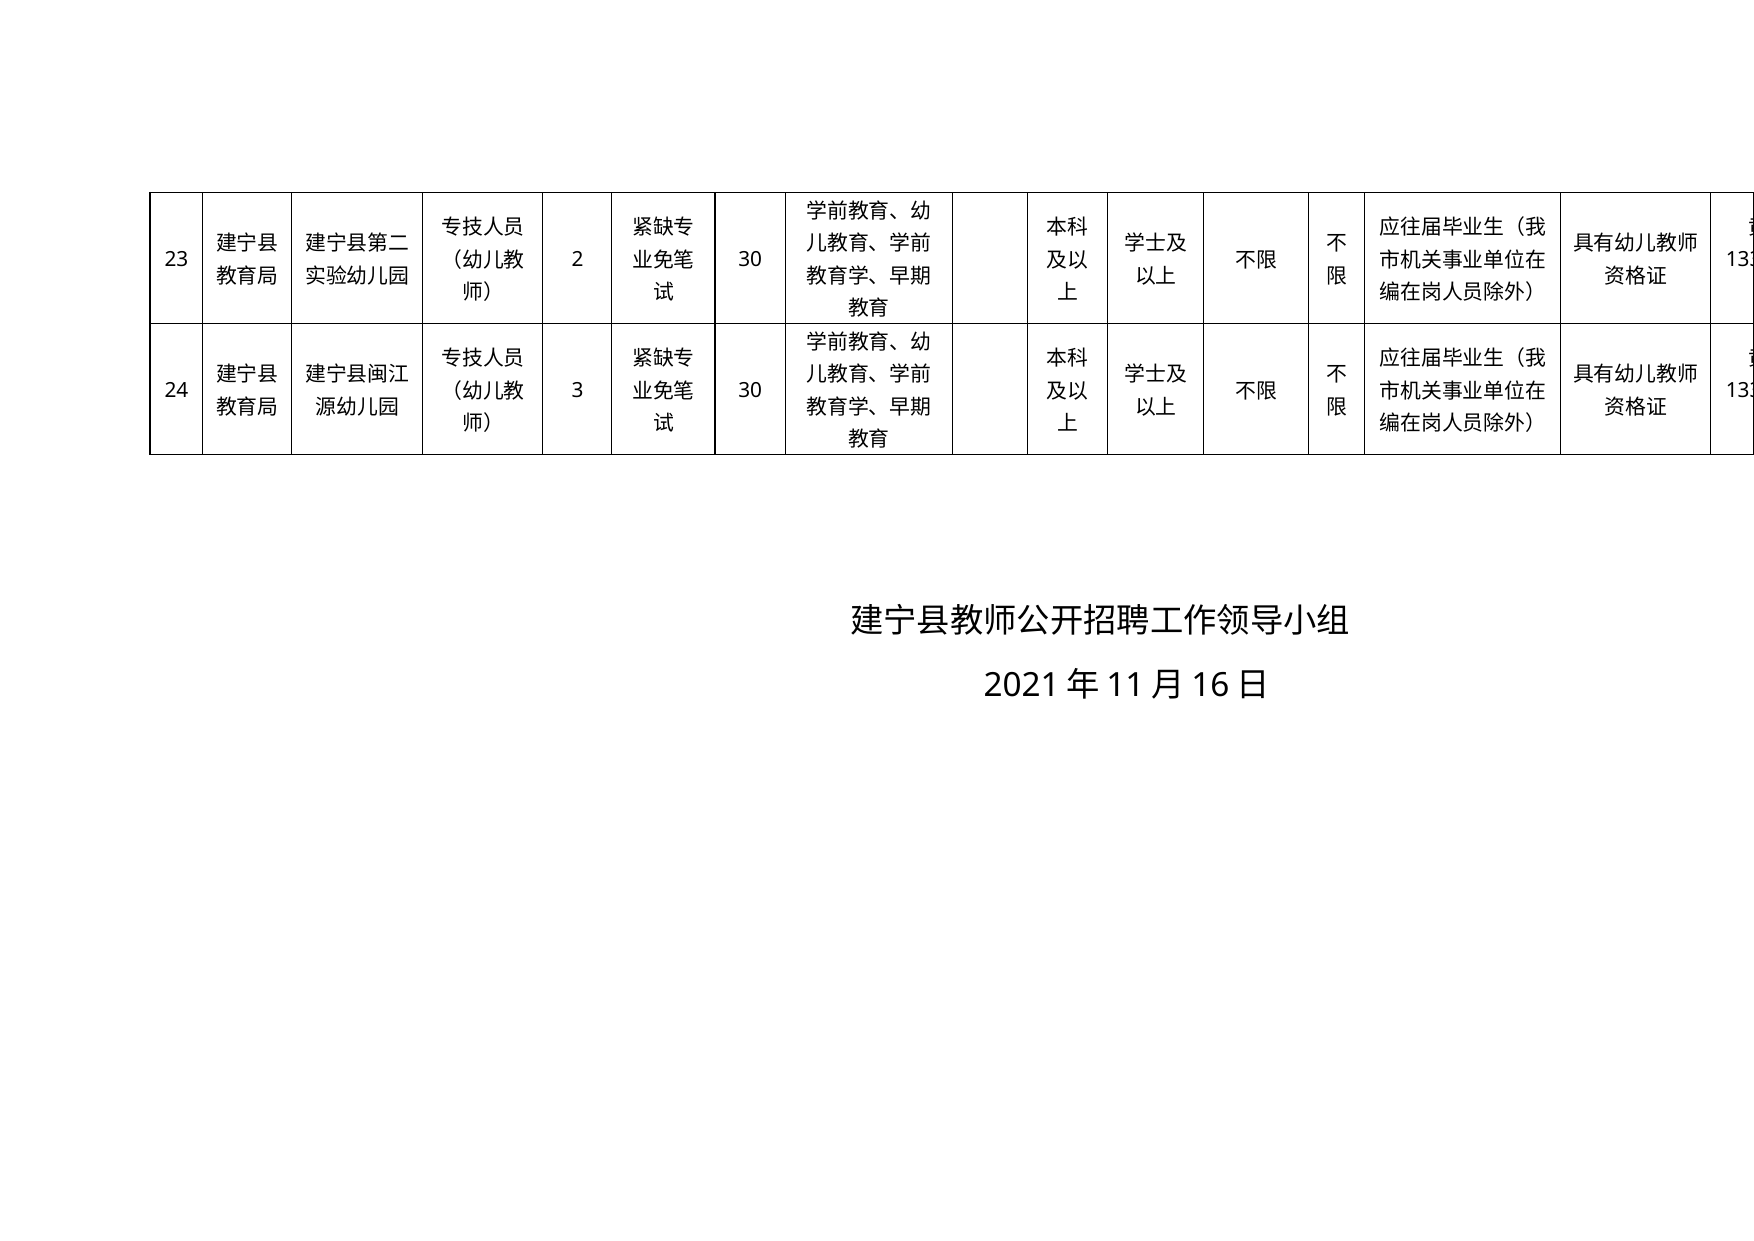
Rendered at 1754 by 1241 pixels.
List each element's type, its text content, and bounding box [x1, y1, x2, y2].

table_cell 紧缺专业免笔试 [612, 193, 714, 323]
table_cell 学前教育、幼儿教育、学前教育学、早期教育 [786, 324, 952, 454]
table_cell 建宁县教育局 [203, 324, 291, 454]
table_cell 24 [151, 324, 202, 454]
table_cell 不限 [1309, 193, 1364, 323]
table_cell 建宁县第二实验幼儿园 [292, 193, 422, 323]
table_cell 专技人员（幼儿教师） [423, 324, 542, 454]
table_cell 30 [716, 324, 785, 454]
table_cell 本科及以上 [1028, 193, 1107, 323]
table_cell 30 [716, 193, 785, 323]
table_cell 黄老师13395986598 [1711, 324, 1753, 454]
table_cell [953, 193, 1027, 323]
table_cell 不限 [1204, 193, 1308, 323]
text 2021年11月16日 [150, 650, 1604, 715]
table_cell 建宁县闽江源幼儿园 [292, 324, 422, 454]
table_cell 建宁县教育局 [203, 193, 291, 323]
table_cell 黄老师13395986598 [1711, 193, 1753, 323]
table_cell 学前教育、幼儿教育、学前教育学、早期教育 [786, 193, 952, 323]
table_cell 本科及以上 [1028, 324, 1107, 454]
table_cell 专技人员（幼儿教师） [423, 193, 542, 323]
table_cell 学士及以上 [1108, 193, 1203, 323]
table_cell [1365, 193, 1560, 323]
table_cell 2 [543, 193, 611, 323]
table_cell 具有幼儿教师资格证 [1561, 324, 1710, 454]
table_cell 不限 [1204, 324, 1308, 454]
table_cell 具有幼儿教师资格证 [1561, 193, 1710, 323]
table_cell 23 [151, 193, 202, 323]
text 建宁县教师公开招聘工作领导小组 [150, 585, 1604, 650]
table_cell 紧缺专业免笔试 [612, 324, 714, 454]
table_cell [953, 324, 1027, 454]
table_cell 应往届毕业生（我市机关事业单位在编在岗人员除外） [1365, 324, 1560, 454]
table_cell 3 [543, 324, 611, 454]
table_cell 不限 [1309, 324, 1364, 454]
table_cell 学士及以上 [1108, 324, 1203, 454]
